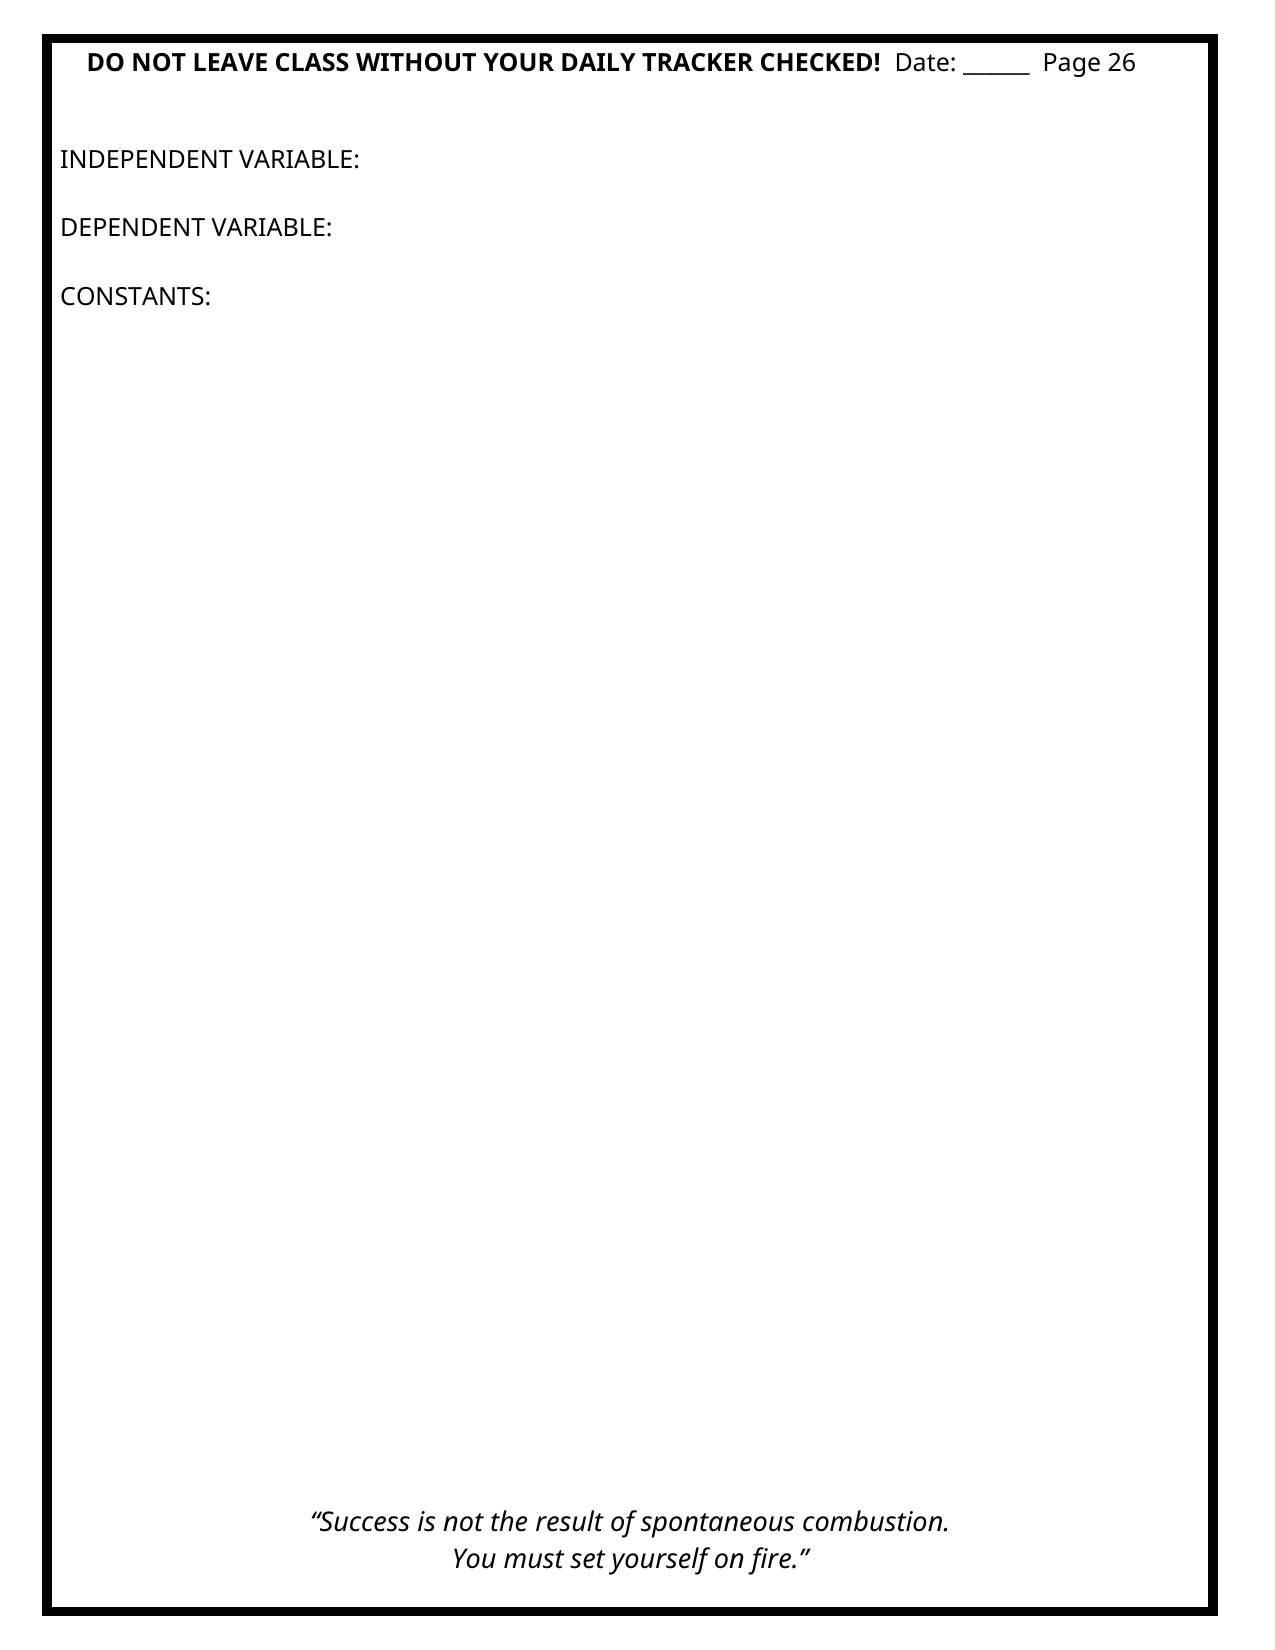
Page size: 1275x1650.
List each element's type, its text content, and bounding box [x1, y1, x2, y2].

text CONSTANTS: [60, 278, 1200, 312]
text INDEPENDENT VARIABLE: [60, 142, 1200, 176]
text DEPENDENT VARIABLE: [60, 210, 1200, 244]
